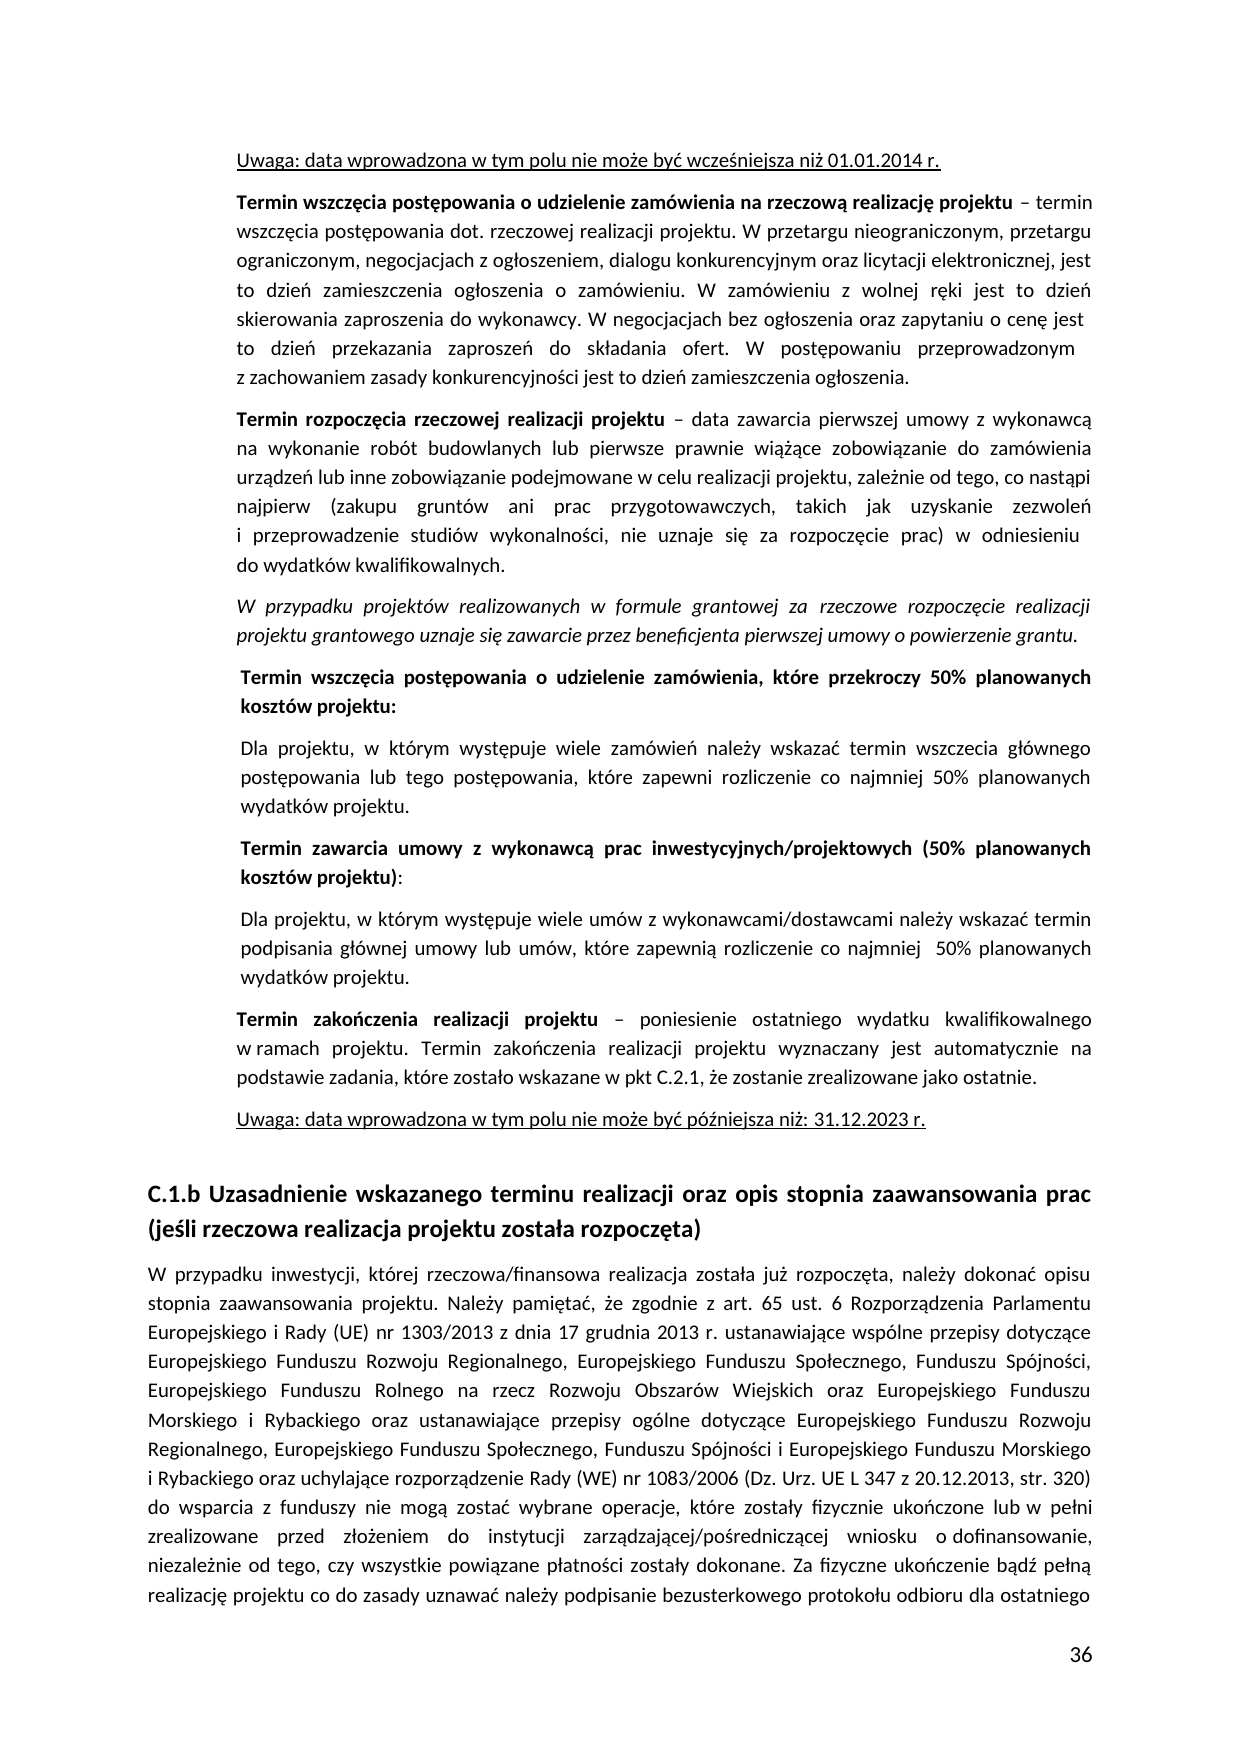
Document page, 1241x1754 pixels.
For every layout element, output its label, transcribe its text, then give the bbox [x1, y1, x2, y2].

list Termin zawarcia umowy z wykonawcą prac inwestycyjnych/projektowych (50% planowanych kosztów projektu): [240, 835, 1092, 890]
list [148, 1261, 1092, 1607]
list Termin wszczęcia postępowania o udzielenie zamówienia na rzeczową realizację projektu – termin wszczęcia postępowania dot. rzeczowej realizacji projektu. W przetargu nieograniczonym, przetargu ograniczonym, negocjacjach z ogłoszeniem, dialogu konkurencyjnym oraz licytacji elektronicznej, jest to dzień zamieszczenia ogłoszenia o zamówieniu. W zamówieniu z wolnej ręki jest to dzień skierowania zaproszenia do wykonawcy. W negocjacjach bez ogłoszenia oraz zapytaniu o cenę jest to dzień przekazania zaproszeń do składania ofert. W postępowaniu przeprowadzonym z zachowaniem zasady konkurencyjności jest to dzień zamieszczenia ogłoszenia. [236, 189, 1092, 390]
list Dla projektu, w którym występuje wiele zamówień należy wskazać termin wszczecia głównego postępowania lub tego postępowania, które zapewni rozliczenie co najmniej 50% planowanych wydatków projektu. [240, 735, 1092, 819]
text C.1.b Uzasadnienie wskazanego terminu realizacji oraz opis stopnia zaawansowania prac (jeśli rzeczowa realizacja projektu została rozpoczęta) [148, 1178, 1092, 1244]
list Termin zakończenia realizacji projektu – poniesienie ostatniego wydatku kwalifikowalnego w ramach projektu. Termin zakończenia realizacji projektu wyznaczany jest automatycznie na podstawie zadania, które zostało wskazane w pkt C.2.1, że zostanie zrealizowane jako ostatnie. [236, 1006, 1092, 1090]
list Dla projektu, w którym występuje wiele umów z wykonawcami/dostawcami należy wskazać termin podpisania głównej umowy lub umów, które zapewnią rozliczenie co najmniej 50% planowanych wydatków projektu. [240, 906, 1092, 990]
list Termin rozpoczęcia rzeczowej realizacji projektu – data zawarcia pierwszej umowy z wykonawcą na wykonanie robót budowlanych lub pierwsze prawnie wiążące zobowiązanie do zamówienia urządzeń lub inne zobowiązanie podejmowane w celu realizacji projektu, zależnie od tego, co nastąpi najpierw (zakupu gruntów ani prac przygotowawczych, takich jak uzyskanie zezwoleń i przeprowadzenie studiów wykonalności, nie uznaje się za rozpoczęcie prac) w odniesieniu do wydatków kwalifikowalnych. [236, 406, 1092, 577]
list Termin wszczęcia postępowania o udzielenie zamówienia, które przekroczy 50% planowanych kosztów projektu: [240, 664, 1092, 719]
list Uwaga: data wprowadzona w tym polu nie może być późniejsza niż: 31.12.2023 r. [236, 1106, 1092, 1131]
list W przypadku projektów realizowanych w formule grantowej za rzeczowe rozpoczęcie realizacji projektu grantowego uznaje się zawarcie przez beneficjenta pierwszej umowy o powierzenie grantu. [236, 593, 1092, 648]
list Uwaga: data wprowadzona w tym polu nie może być wcześniejsza niż 01.01.2014 r. [236, 148, 1092, 173]
